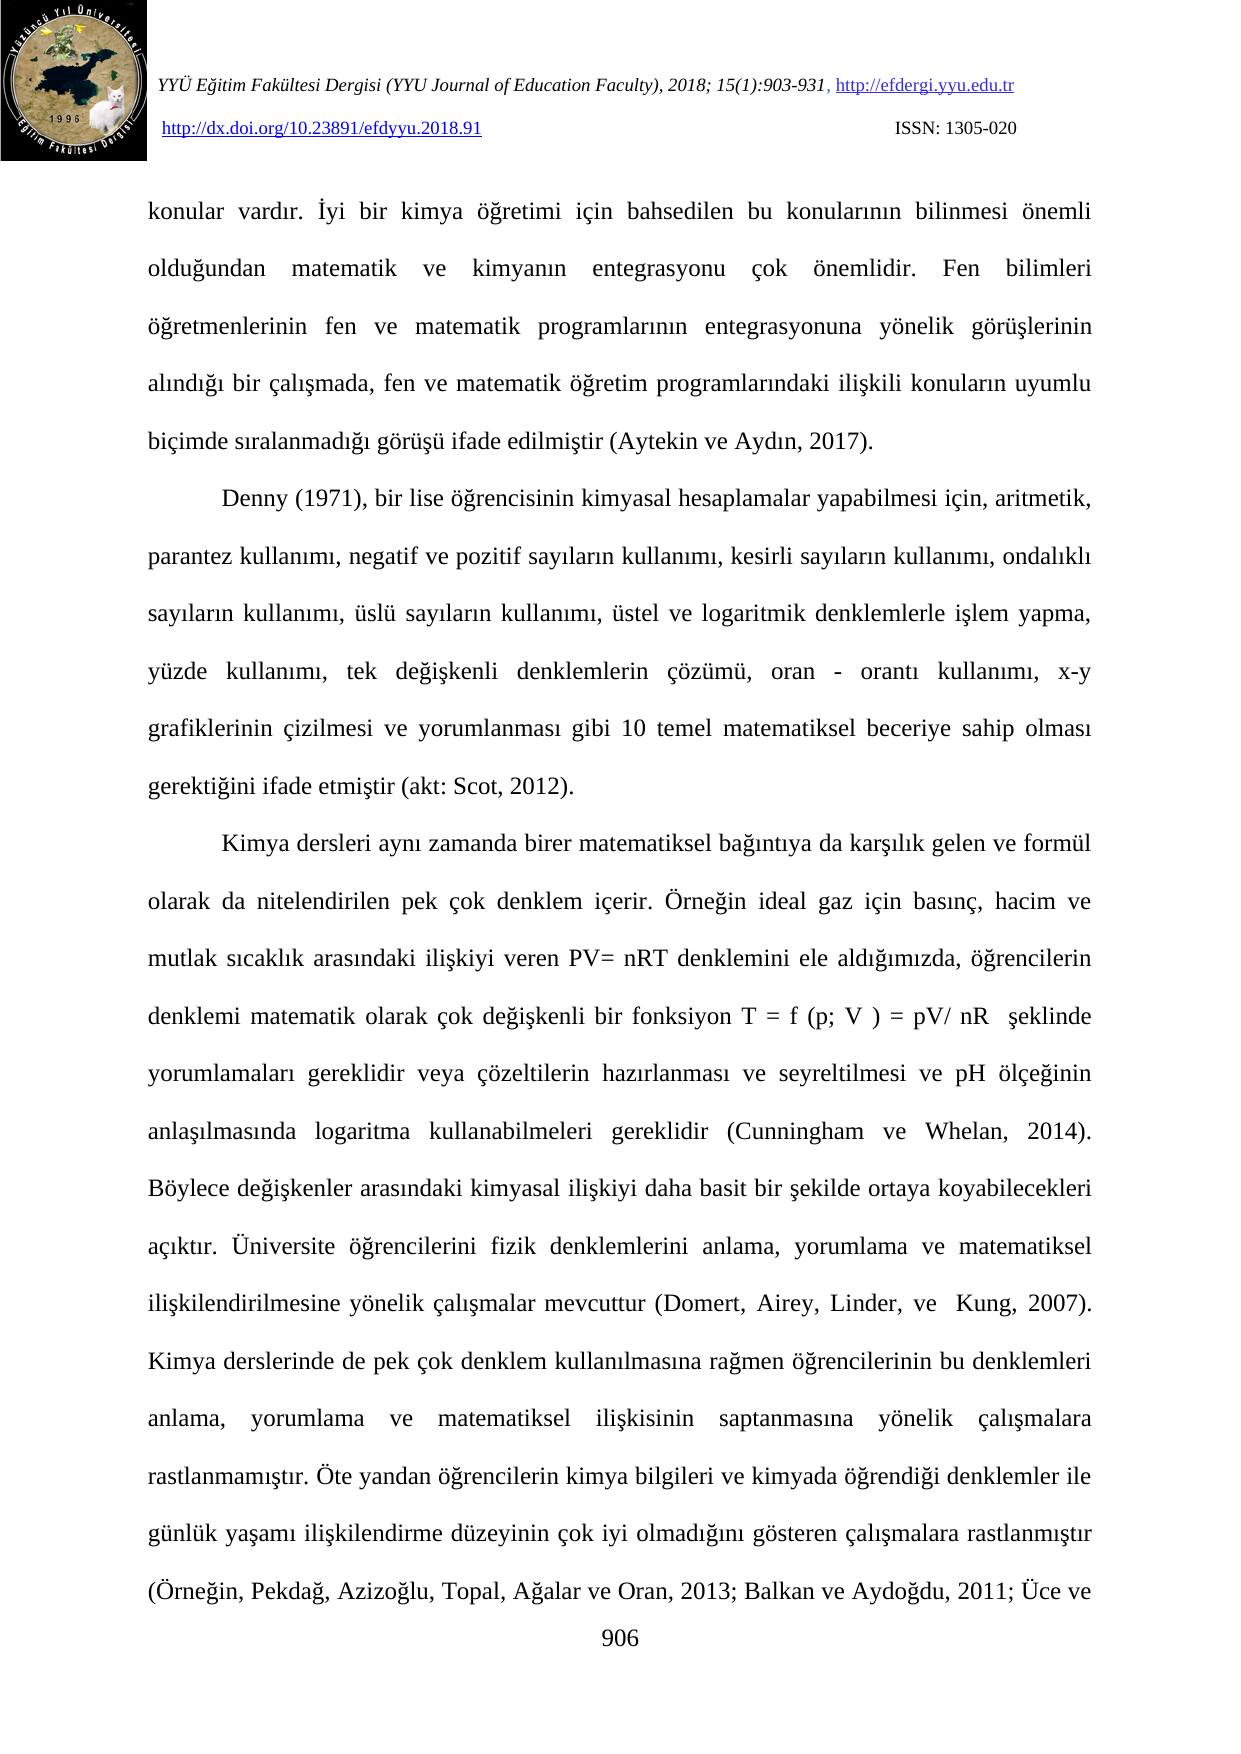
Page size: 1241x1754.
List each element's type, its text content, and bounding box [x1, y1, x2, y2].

text Denny (1971), bir lise öğrencisinin kimyasal hesaplamalar yapabilmesi için, aritmetik, parantez kullanımı, negatif ve pozitif sayıların kullanımı, kesirli sayıların kullanımı, ondalıklı sayıların kullanımı, üslü sayıların kullanımı, üstel ve logaritmik denklemlerle işlem yapma, yüzde kullanımı, tek değişkenli denklemlerin çözümü, oran - orantı kullanımı, x-y grafiklerinin çizilmesi ve yorumlanması gibi 10 temel matematiksel beceriye sahip olması gerektiğini ifade etmiştir (akt: Scot, 2012). [148, 483, 1093, 800]
picture [0, 0, 147, 159]
